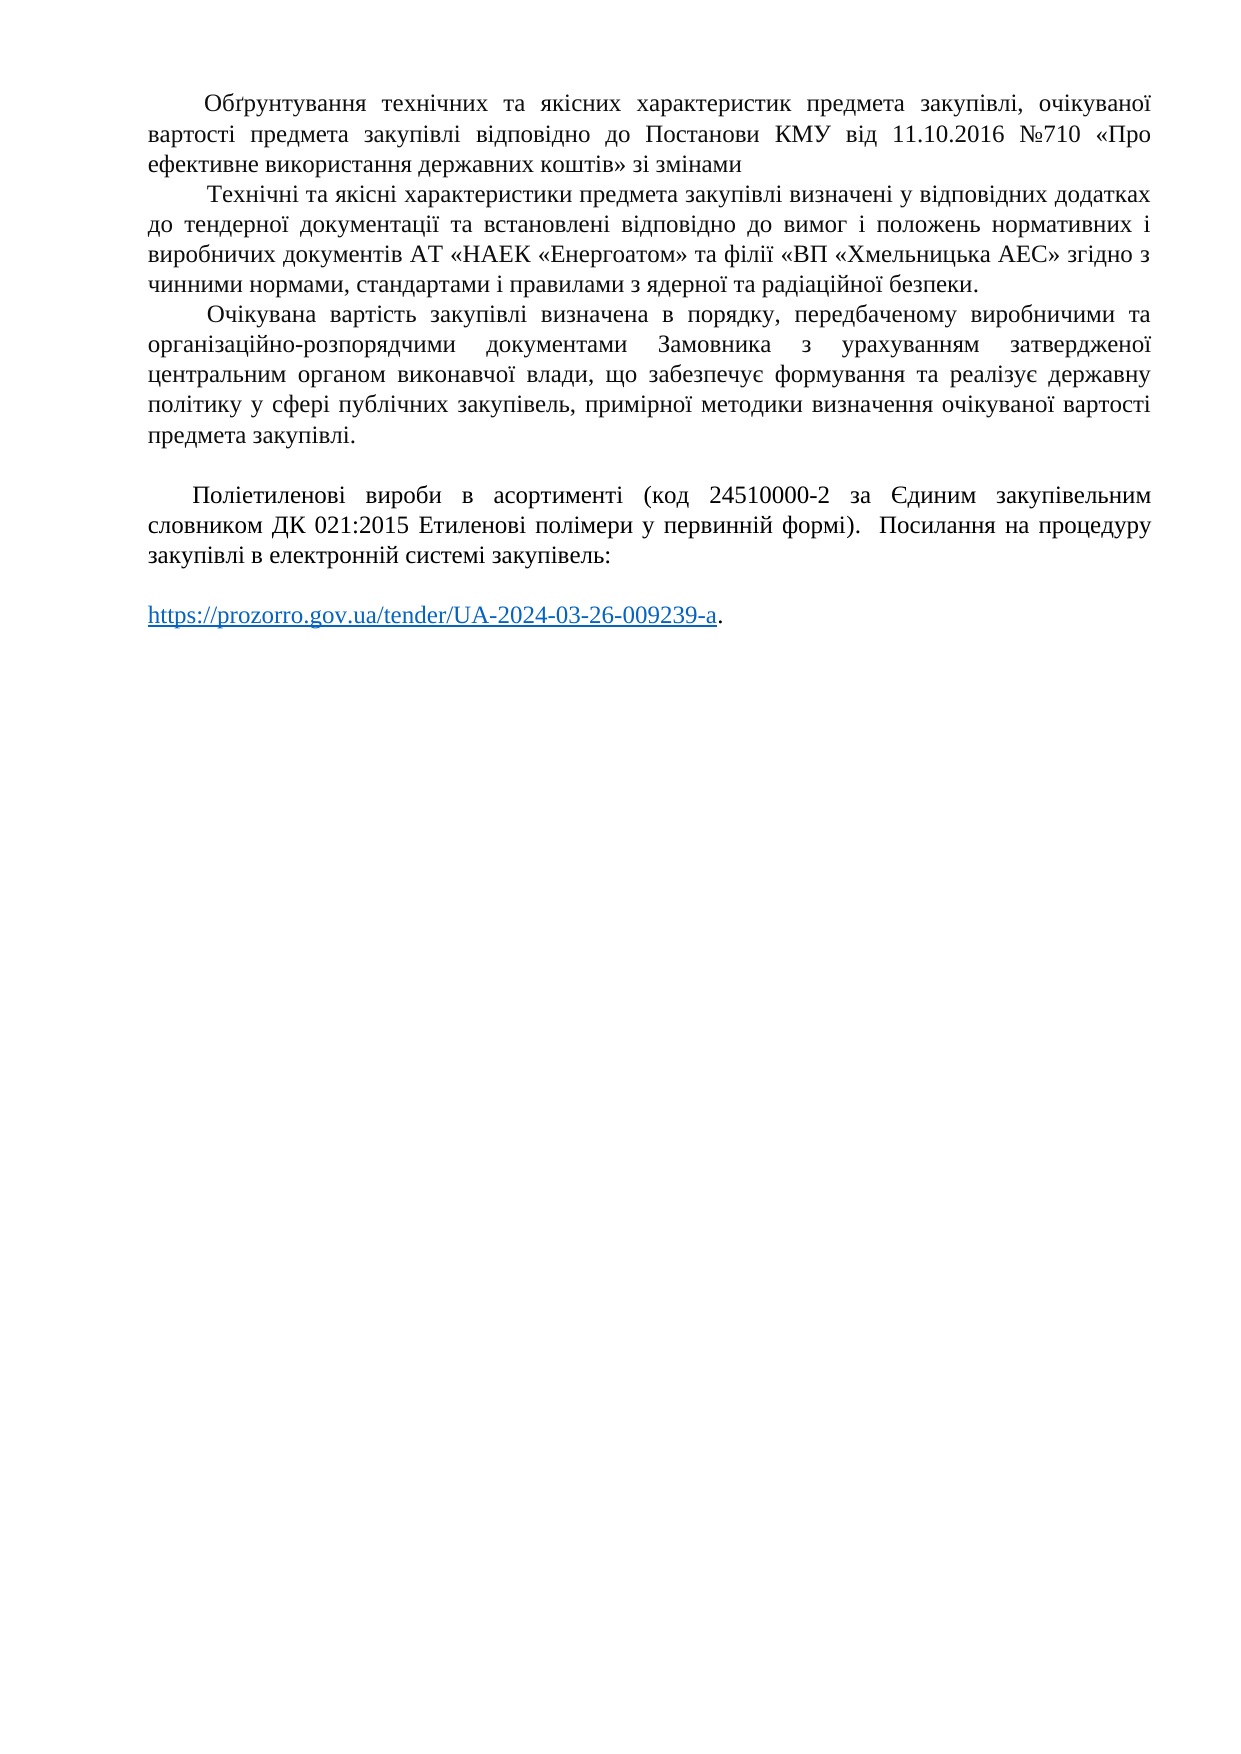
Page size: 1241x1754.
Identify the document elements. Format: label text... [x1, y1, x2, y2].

list Поліетиленові вироби в асортименті (код 24510000-2 за Єдиним закупівельним словником ДК 021:2015 Етиленові полімери у первинній формі). Посилання на процедуру закупівлі в електронній системі закупівель: [148, 480, 1152, 569]
text Очікувана вартість закупівлі визначена в порядку, передбаченому виробничими та організаційно-розпорядчими документами Замовника з урахуванням затвердженої центральним органом виконавчої влади, що забезпечує формування та реалізує державну політику у сфері публічних закупівель, примірної методики визначення очікуваної вартості предмета закупівлі. [148, 299, 1152, 448]
text Обґрунтування технічних та якісних характеристик предмета закупівлі, очікуваної вартості предмета закупівлі відповідно до Постанови КМУ від 11.10.2016 №710 «Про ефективне використання державних коштів» зі змінами [148, 88, 1152, 177]
list https://prozorro.gov.ua/tender/UA-2024-03-26-009239-a. [148, 600, 1152, 629]
text Технічні та якісні характеристики предмета закупівлі визначені у відповідних додатках до тендерної документації та встановлені відповідно до вимог і положень нормативних і виробничих документів АТ «НАЕК «Енергоатом» та філії «ВП «Хмельницька АЕС» згідно з чинними нормами, стандартами і правилами з ядерної та радіаційної безпеки. [148, 179, 1152, 298]
